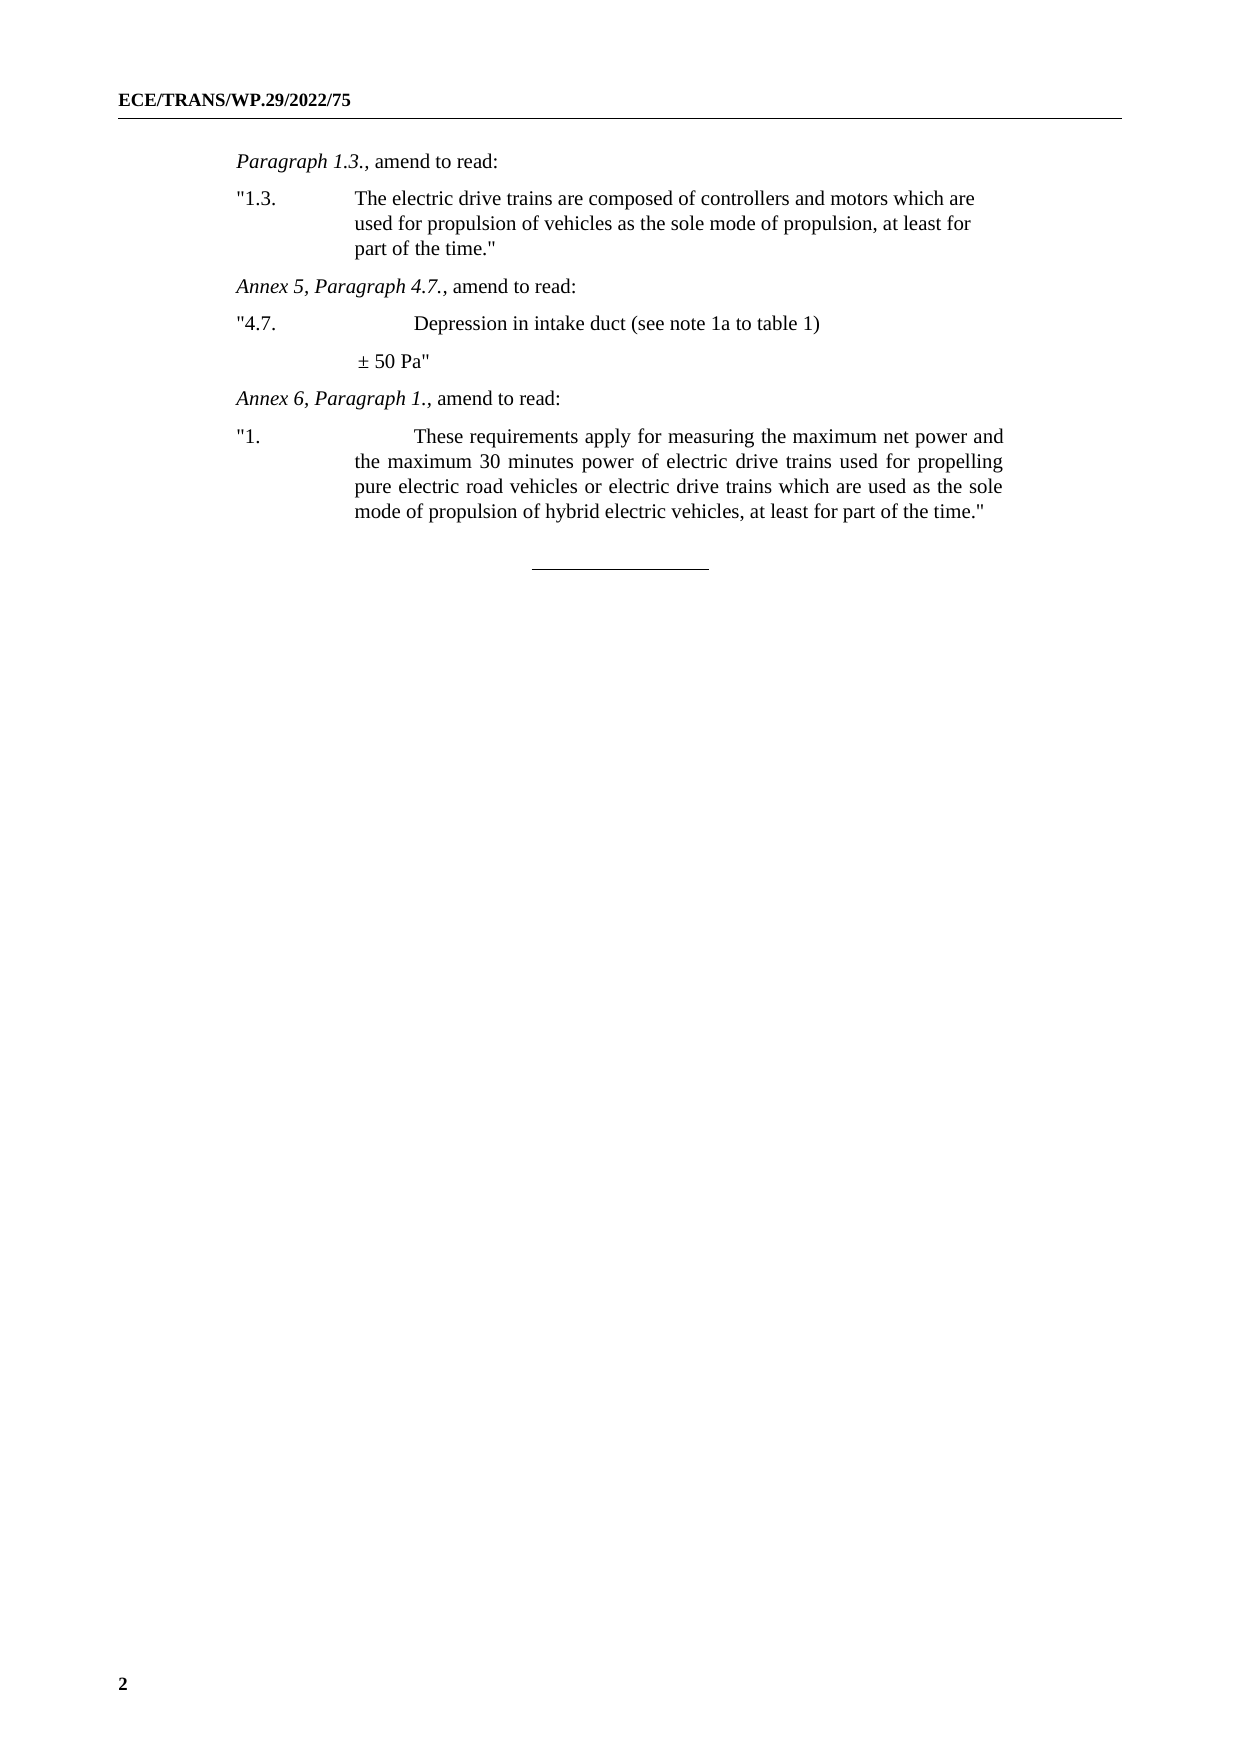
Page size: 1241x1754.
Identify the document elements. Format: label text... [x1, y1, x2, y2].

text ± 50 Pa" [358, 348, 1004, 373]
text Annex 6, Paragraph 1., amend to read: [236, 385, 1004, 410]
text Annex 5, Paragraph 4.7., amend to read: [236, 273, 1004, 298]
text "4.7. Depression in intake duct (see note 1a to table 1) [236, 310, 1004, 335]
text "1. These requirements apply for measuring the maximum net power and the maximum 30 minutes power of electric drive trains used for propelling pure electric road vehicles or electric drive trains which are used as the sole mode of propulsion of hybrid electric vehicles, at least for part of the time." [236, 423, 1004, 523]
text "1.3. The electric drive trains are composed of controllers and motors which are used for propulsion of vehicles as the sole mode of propulsion, at least for part of the time." [236, 185, 1004, 260]
text Paragraph 1.3., amend to read: [236, 148, 1004, 173]
